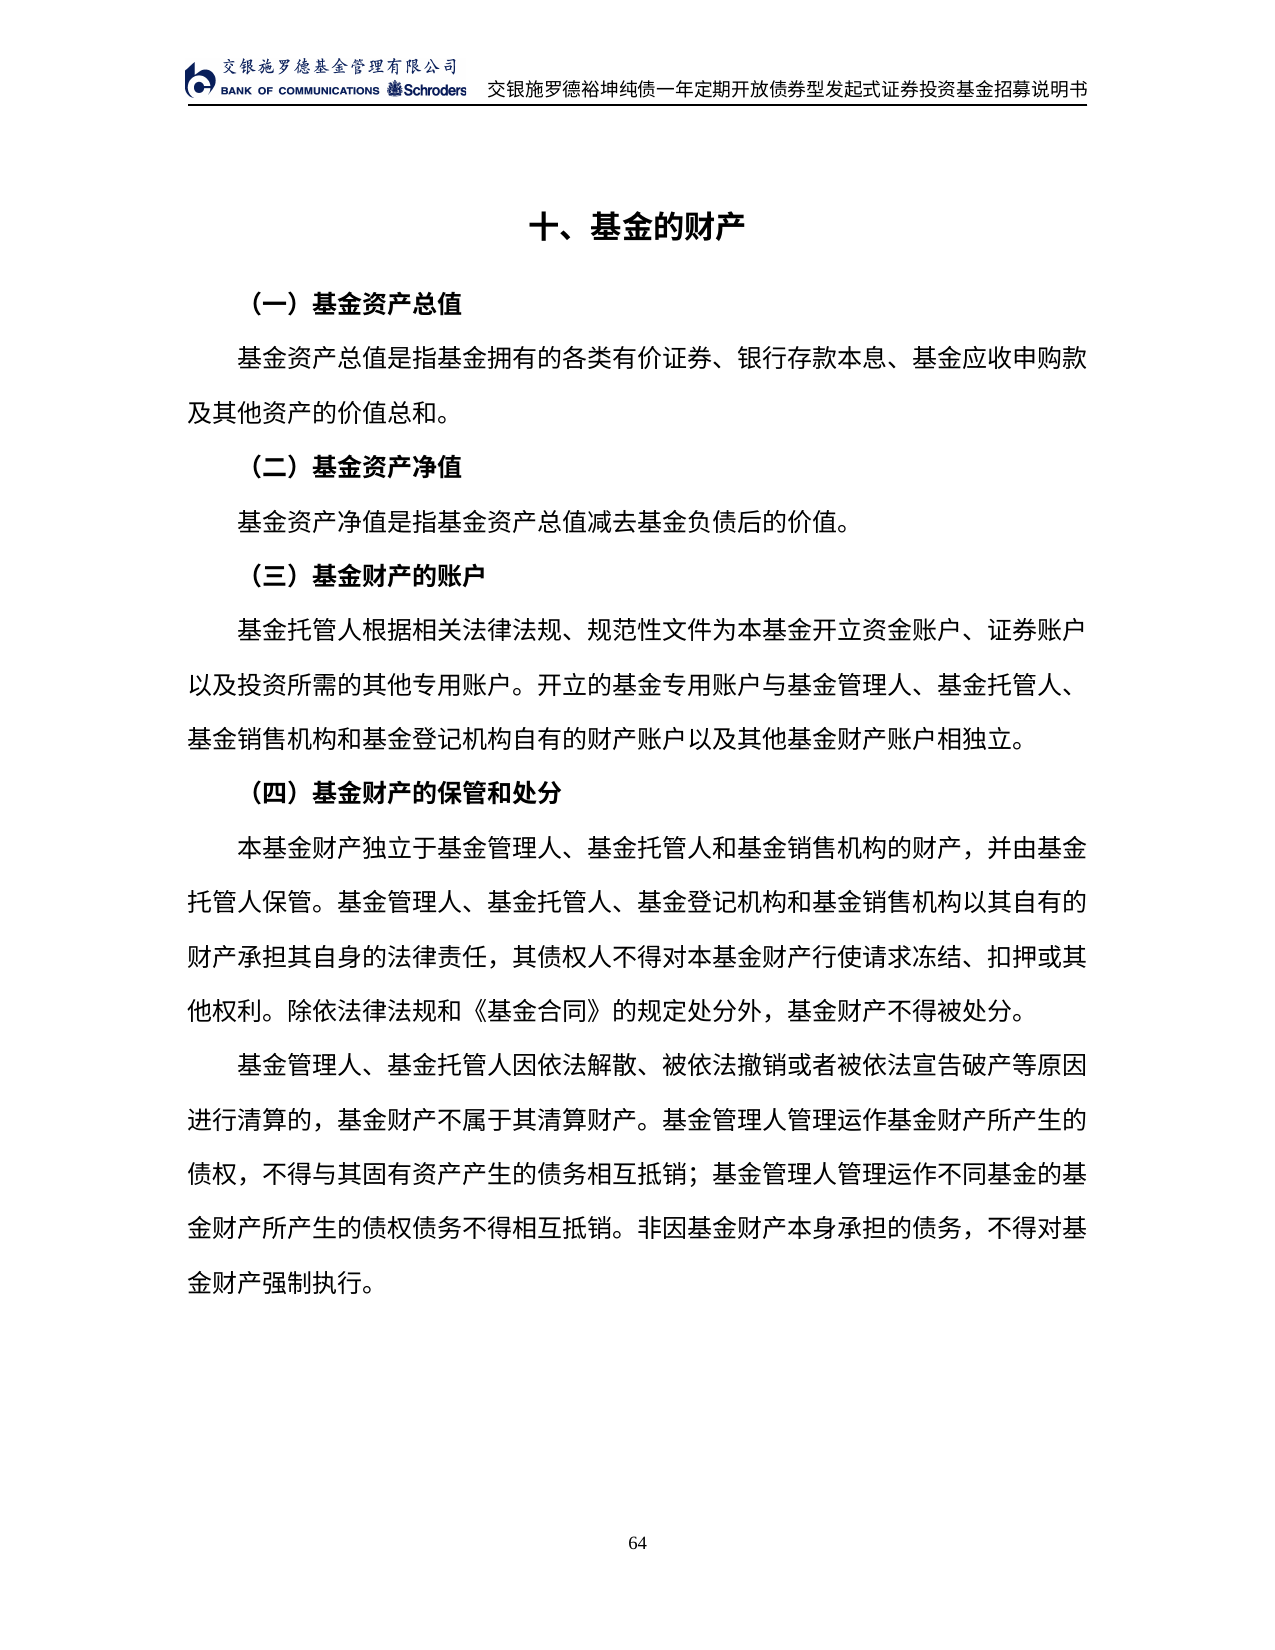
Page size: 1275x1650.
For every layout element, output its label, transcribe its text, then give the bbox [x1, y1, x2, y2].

text 本基金财产独立于基金管理人、基金托管人和基金销售机构的财产，并由基金托管人保管。基金管理人、基金托管人、基金登记机构和基金销售机构以其自有的财产承担其自身的法律责任，其债权人不得对本基金财产行使请求冻结、扣押或其他权利。除依法律法规和《基金合同》的规定处分外，基金财产不得被处分。 [187, 828, 1087, 1028]
text （三）基金财产的账户 [187, 556, 1087, 593]
text 基金管理人、基金托管人因依法解散、被依法撤销或者被依法宣告破产等原因进行清算的，基金财产不属于其清算财产。基金管理人管理运作基金财产所产生的债权，不得与其固有资产产生的债务相互抵销；基金管理人管理运作不同基金的基金财产所产生的债权债务不得相互抵销。非因基金财产本身承担的债务，不得对基金财产强制执行。 [187, 1046, 1087, 1299]
text 十、基金的财产 [187, 202, 1087, 247]
text （二）基金资产净值 [187, 448, 1087, 484]
picture [185, 58, 467, 98]
text 基金资产净值是指基金资产总值减去基金负债后的价值。 [187, 502, 1087, 538]
text （四）基金财产的保管和处分 [187, 774, 1087, 810]
text 基金托管人根据相关法律法规、规范性文件为本基金开立资金账户、证券账户以及投资所需的其他专用账户。开立的基金专用账户与基金管理人、基金托管人、基金销售机构和基金登记机构自有的财产账户以及其他基金财产账户相独立。 [187, 611, 1087, 756]
text 基金资产总值是指基金拥有的各类有价证券、银行存款本息、基金应收申购款及其他资产的价值总和。 [187, 339, 1087, 429]
text （一）基金资产总值 [187, 284, 1087, 321]
